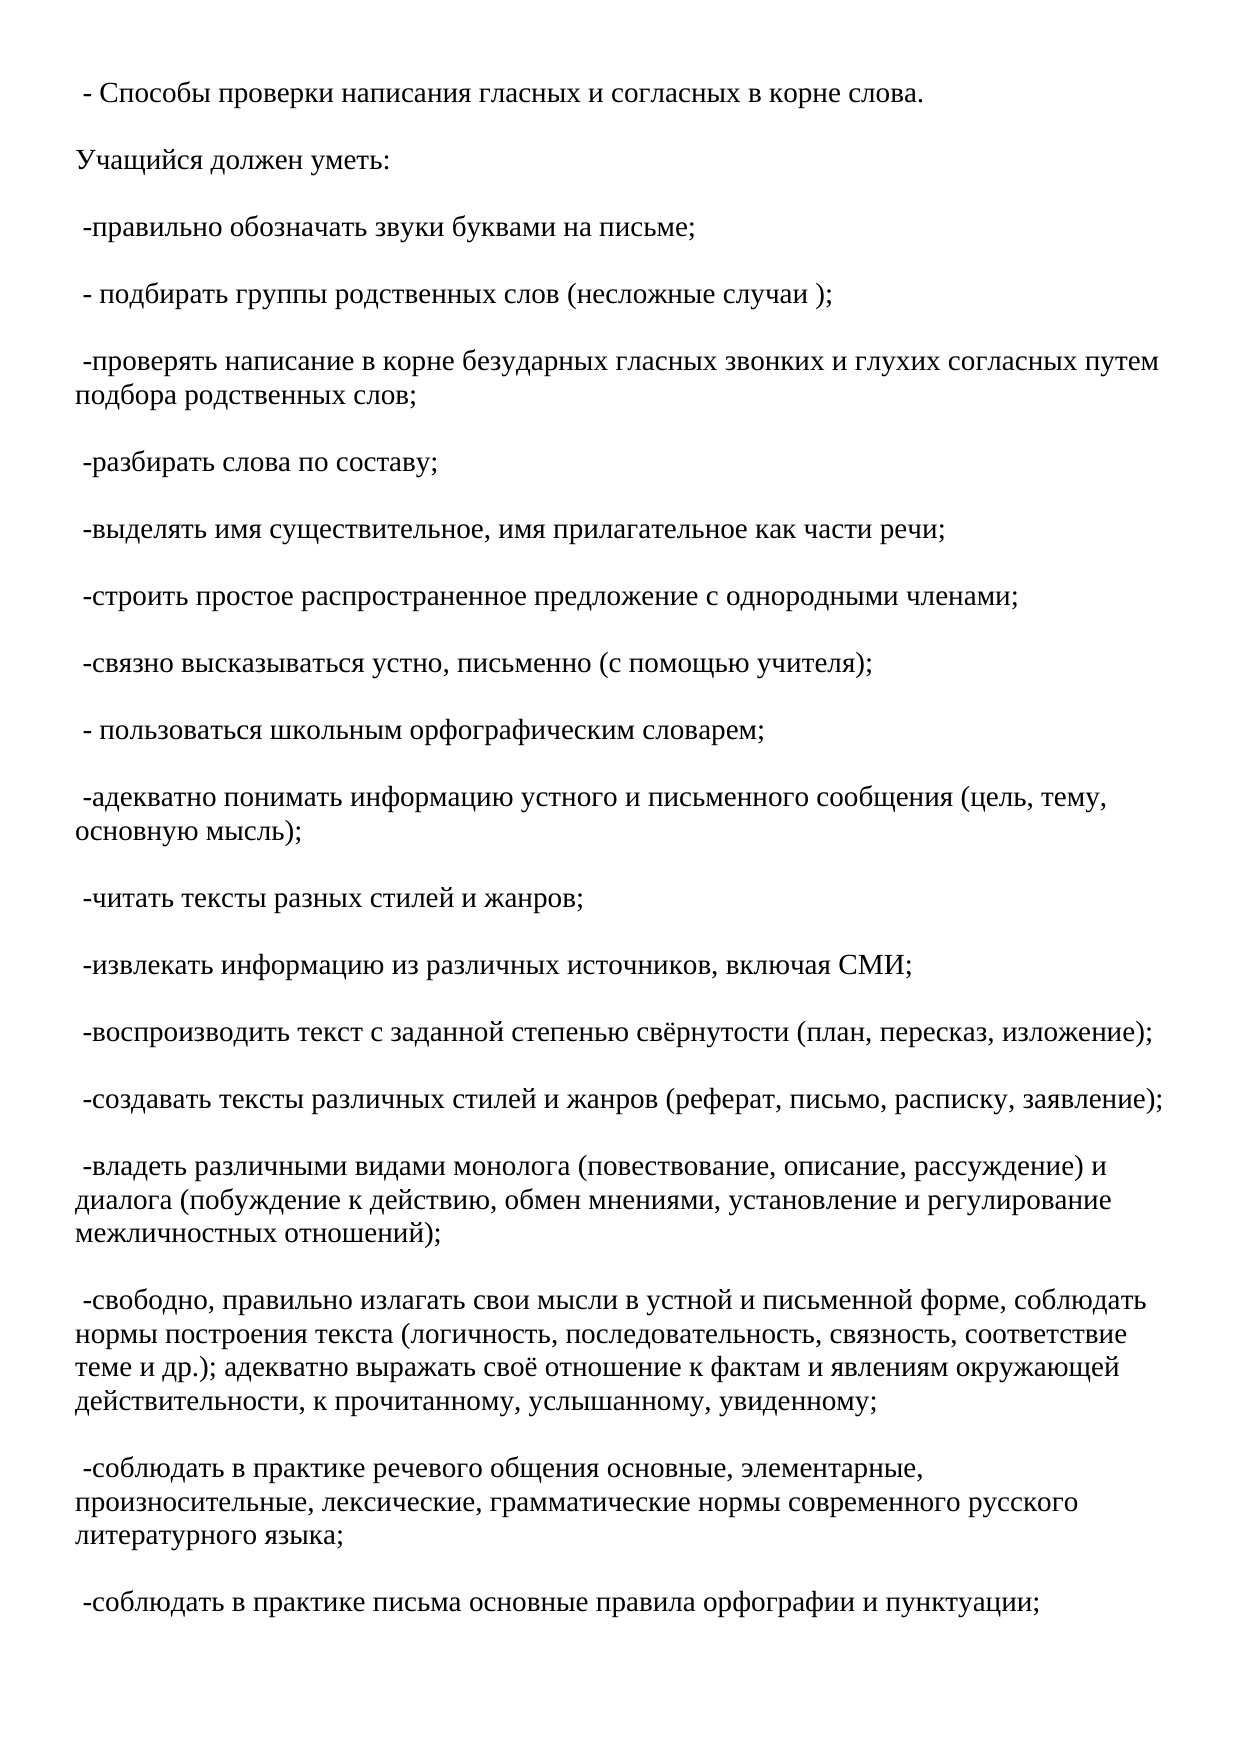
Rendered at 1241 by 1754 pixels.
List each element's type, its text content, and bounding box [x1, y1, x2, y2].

text -правильно обозначать звуки буквами на письме; [75, 209, 1165, 243]
text -выделять имя существительное, имя прилагательное как части речи; [75, 511, 1165, 544]
text - Способы проверки написания гласных и согласных в корне слова. [75, 75, 1165, 108]
text -создавать тексты различных стилей и жанров (реферат, письмо, расписку, заявление); [75, 1081, 1165, 1115]
text -строить простое распространенное предложение с однородными членами; [75, 578, 1165, 612]
text -соблюдать в практике речевого общения основные, элементарные, произносительные, лексические, грамматические нормы современного русского литературного языка; [75, 1450, 1165, 1551]
text -соблюдать в практике письма основные правила орфографии и пунктуации; [75, 1584, 1165, 1618]
text -проверять написание в корне безударных гласных звонких и глухих согласных путем подбора родственных слов; [75, 343, 1165, 410]
text -читать тексты разных стилей и жанров; [75, 880, 1165, 913]
text -извлекать информацию из различных источников, включая СМИ; [75, 947, 1165, 981]
text -разбирать слова по составу; [75, 444, 1165, 477]
text -воспроизводить текст с заданной степенью свёрнутости (план, пересказ, изложение); [75, 1014, 1165, 1048]
text -владеть различными видами монолога (повествование, описание, рассуждение) и диалога (побуждение к действию, обмен мнениями, установление и регулирование межличностных отношений); [75, 1148, 1165, 1249]
text -свободно, правильно излагать свои мысли в устной и письменной форме, соблюдать нормы построения текста (логичность, последовательность, связность, соответствие теме и др.); адекватно выражать своё отношение к фактам и явлениям окружающей действительности, к прочитанному, услышанному, увиденному; [75, 1282, 1165, 1417]
text - пользоваться школьным орфографическим словарем; [75, 712, 1165, 746]
text Учащийся должен уметь: [75, 142, 1165, 176]
text -связно высказываться устно, письменно (с помощью учителя); [75, 645, 1165, 679]
text - подбирать группы родственных слов (несложные случаи ); [75, 276, 1165, 310]
text -адекватно понимать информацию устного и письменного сообщения (цель, тему, основную мысль); [75, 779, 1165, 846]
